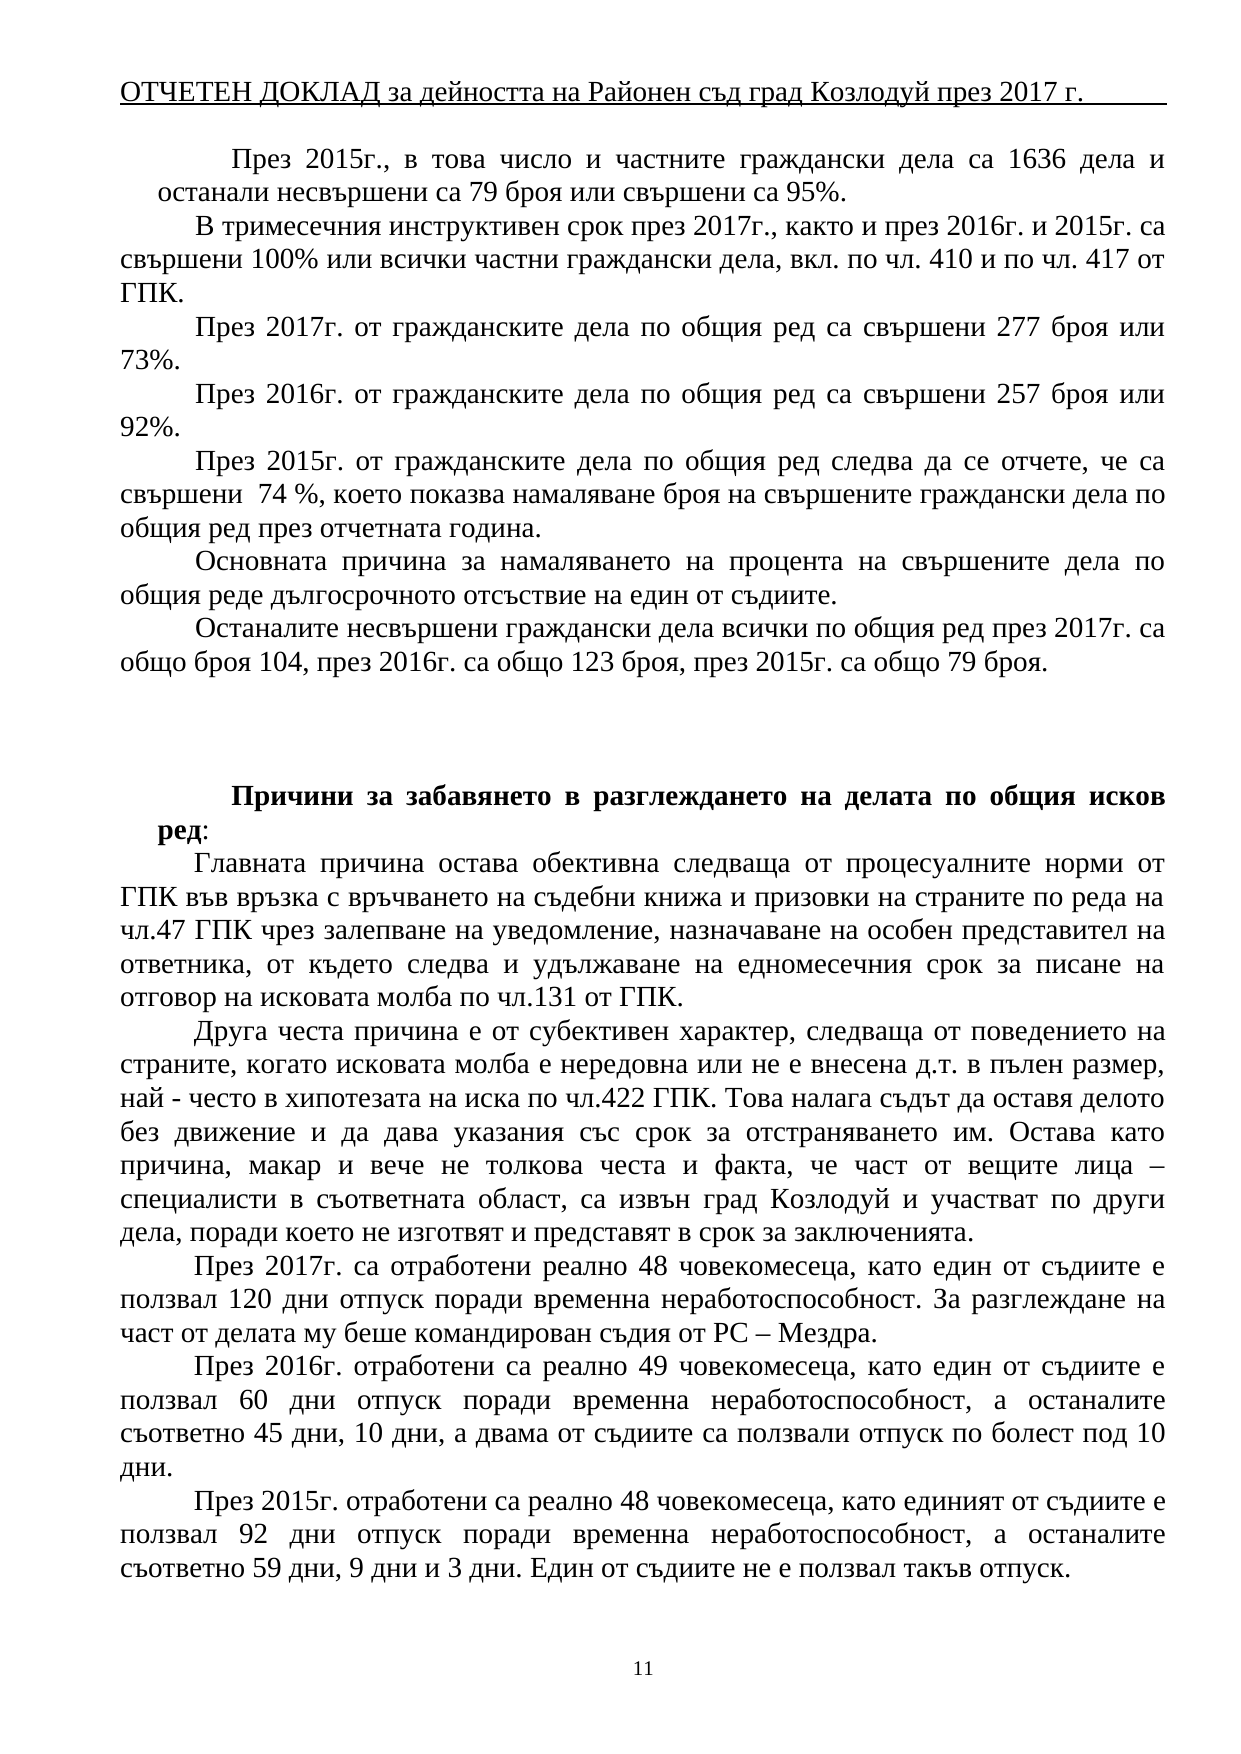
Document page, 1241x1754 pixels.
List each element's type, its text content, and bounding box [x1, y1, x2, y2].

text Причини за забавянето в разглеждането на делата по общия исков ред: [157, 778, 1166, 845]
text През 2015г. отработени са реално 48 човекомесеца, като единият от съдиите е ползвал 92 дни отпуск поради временна неработоспособност, а останалите съответно 59 дни, 9 дни и 3 дни. Един от съдиите не е ползвал такъв отпуск. [120, 1483, 1166, 1583]
text През 2016г. отработени са реално 49 човекомесеца, като един от съдиите е ползвал 60 дни отпуск поради временна неработоспособност, а останалите съответно 45 дни, 10 дни, а двама от съдиите са ползвали отпуск по болест под 10 дни. [120, 1348, 1166, 1483]
text През 2017г. са отработени реално 48 човекомесеца, като един от съдиите е ползвал 120 дни отпуск поради временна неработоспособност. За разглеждане на част от делата му беше командирован съдия от РС – Мездра. [120, 1248, 1166, 1348]
text Основната причина за намаляването на процента на свършените дела по общия реде дългосрочното отсъствие на един от съдиите. [120, 543, 1166, 611]
text През 2017г. от гражданските дела по общия ред са свършени 277 броя или 73%. [120, 309, 1166, 376]
text В тримесечния инструктивен срок през 2017г., както и през 2016г. и 2015г. са свършени 100% или всички частни граждански дела, вкл. по чл. 410 и по чл. 417 от ГПК. [120, 208, 1166, 309]
text През 2015г. от гражданските дела по общия ред следва да се отчете, че са свършени 74 %, което показва намаляване броя на свършените граждански дела по общия ред през отчетната година. [120, 443, 1166, 543]
text Друга честа причина е от субективен характер, следваща от поведението на страните, когато исковата молба е нередовна или не е внесена д.т. в пълен размер, най - често в хипотезата на иска по чл.422 ГПК. Това налага съдът да оставя делото без движение и да дава указания със срок за отстраняването им. Остава като причина, макар и вече не толкова честа и факта, че част от вещите лица – специалисти в съответната област, са извън град Козлодуй и участват по други дела, поради което не изготвят и представят в срок за заключенията. [120, 1013, 1166, 1248]
text Главната причина остава обективна следваща от процесуалните норми от ГПК във връзка с връчването на съдебни книжа и призовки на страните по реда на чл.47 ГПК чрез залепване на уведомление, назначаване на особен представител на ответника, от където следва и удължаване на едномесечния срок за писане на отговор на исковата молба по чл.131 от ГПК. [120, 845, 1166, 1013]
text Останалите несвършени граждански дела всички по общия ред през 2017г. са общо броя 104, през 2016г. са общо 123 броя, през 2015г. са общо 79 броя. [120, 611, 1166, 678]
text През 2015г., в това число и частните граждански дела са 1636 дела и останали несвършени са 79 броя или свършени са 95%. [157, 141, 1166, 208]
text През 2016г. от гражданските дела по общия ред са свършени 257 броя или 92%. [120, 376, 1166, 443]
